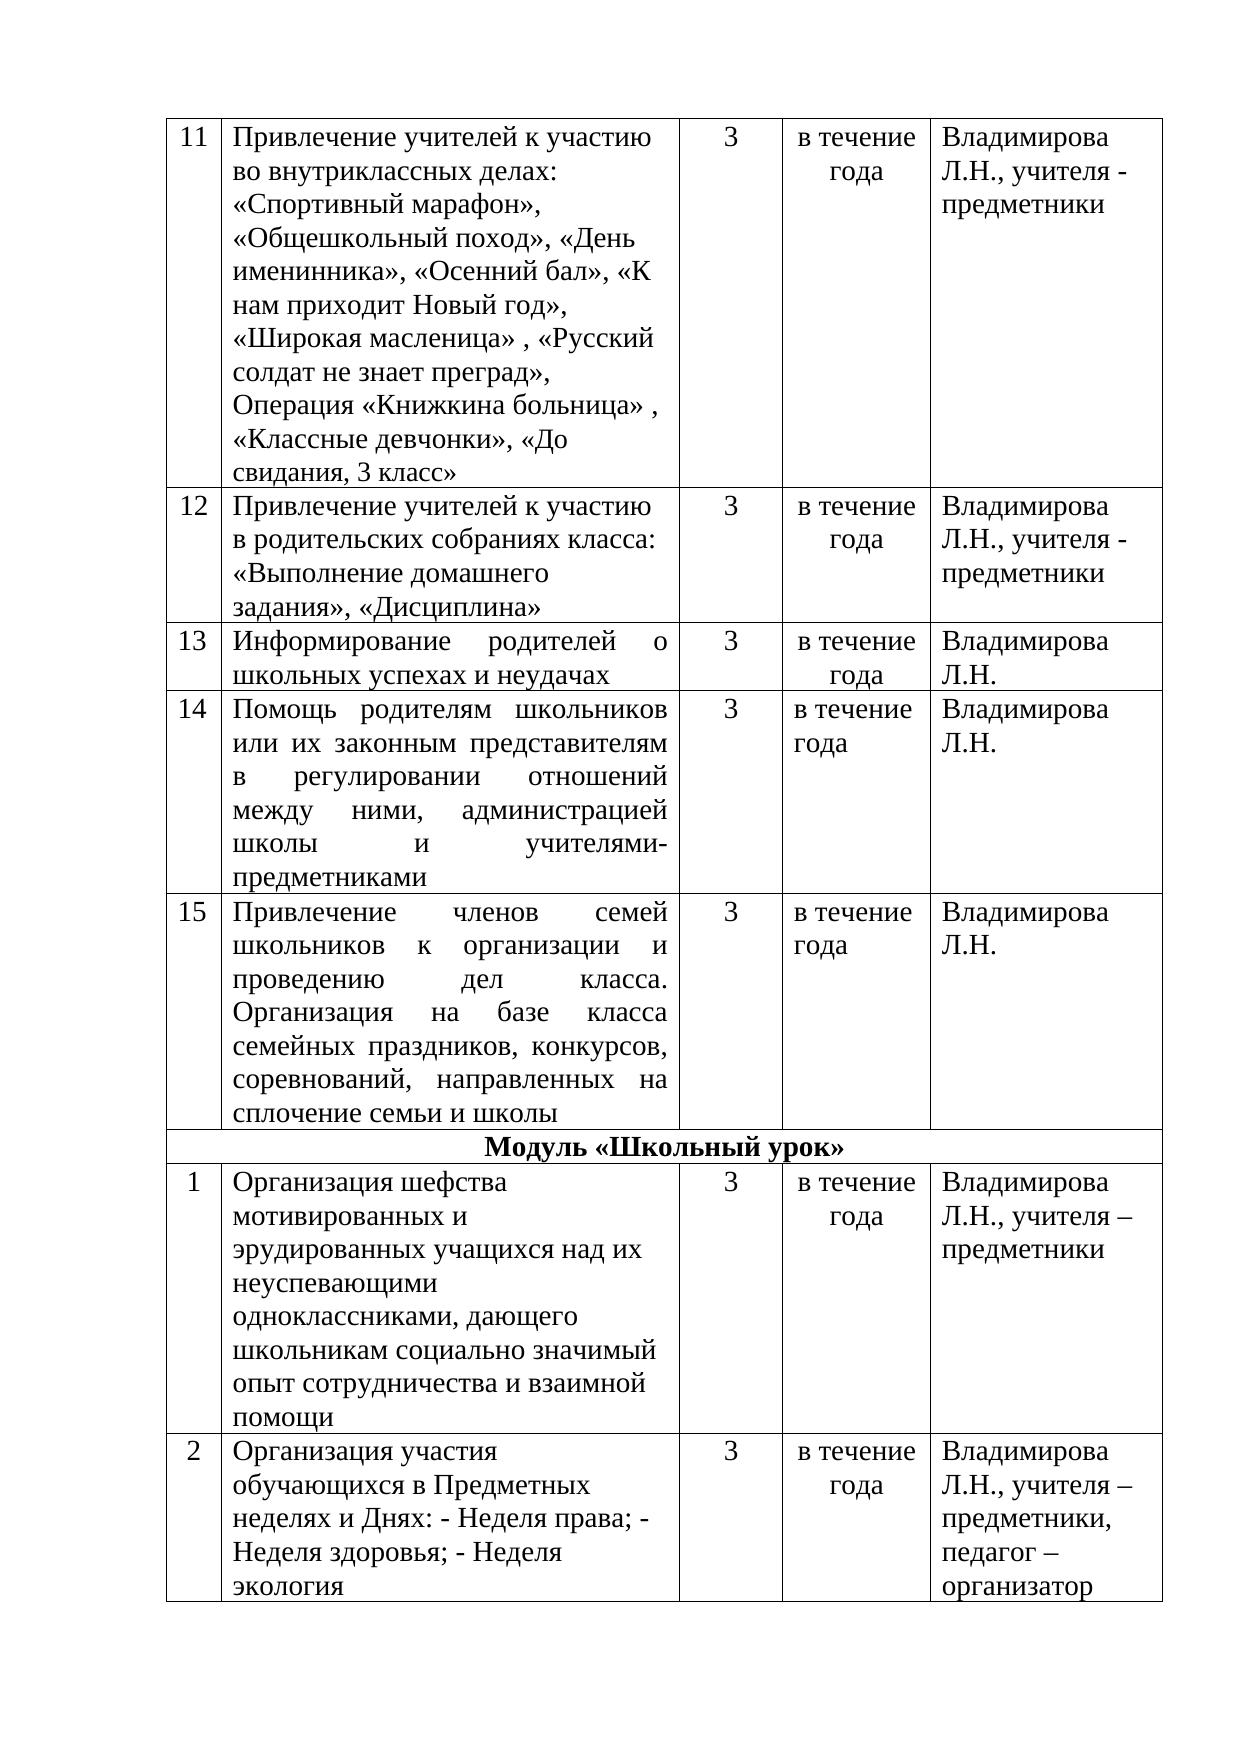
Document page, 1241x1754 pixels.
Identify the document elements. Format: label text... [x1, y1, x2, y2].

table_cell Информирование родителей о школьных успехах и неудачах [222, 623, 679, 690]
table_cell в течение года [783, 894, 930, 1128]
table_cell Привлечение учителей к участию в родительских собраниях класса: «Выполнение домашнего задания», «Дисциплина» [222, 488, 679, 622]
table_cell в течение года [783, 119, 930, 487]
table_cell Владимирова Л.Н. [931, 691, 1162, 893]
table_cell Владимирова Л.Н. [931, 894, 1162, 1128]
table_cell 13 [167, 623, 221, 690]
table_cell Владимирова Л.Н. [931, 623, 1162, 690]
table_cell Владимирова Л.Н., учителя - предметники [931, 488, 1162, 622]
table_cell 12 [167, 488, 221, 622]
table_cell 3 [680, 894, 782, 1128]
table_cell Владимирова Л.Н., учителя – предметники, педагог – организатор [931, 1434, 1162, 1601]
table_cell 3 [680, 1434, 782, 1601]
table_cell 11 [167, 119, 221, 487]
table_cell 2 [167, 1434, 221, 1601]
table_cell Организация участия обучающихся в Предметных неделях и Днях: - Неделя права; - Неделя здоровья; - Неделя экология [222, 1434, 679, 1601]
table_cell 15 [167, 894, 221, 1128]
table_cell Привлечение учителей к участию во внутриклассных делах: «Спортивный марафон», «Общешкольный поход», «День именинника», «Осенний бал», «К нам приходит Новый год», «Широкая масленица» , «Русский солдат не знает преград», Операция «Книжкина больница» , «Классные девчонки», «До свидания, 3 класс» [222, 119, 679, 487]
table_cell в течение года [783, 488, 930, 622]
table_cell в течение года [783, 1434, 930, 1601]
table_cell в течение года [783, 1164, 930, 1432]
table_cell 3 [680, 488, 782, 622]
table_cell 1 [167, 1164, 221, 1432]
table_cell 3 [680, 623, 782, 690]
table_cell Владимирова Л.Н., учителя – предметники [931, 1164, 1162, 1432]
table_cell 3 [680, 119, 782, 487]
table_cell 3 [680, 691, 782, 893]
table_cell в течение года [783, 623, 930, 690]
table_cell Модуль «Школьный урок» [167, 1130, 1162, 1163]
table_cell Организация шефства мотивированных и эрудированных учащихся над их неуспевающими одноклассниками, дающего школьникам социально значимый опыт сотрудничества и взаимной помощи [222, 1164, 679, 1432]
table_cell Помощь родителям школьников или их законным представителям в регулировании отношений между ними, администрацией школы и учителями-предметниками [222, 691, 679, 893]
table_cell в течение года [783, 691, 930, 893]
table_cell Владимирова Л.Н., учителя - предметники [931, 119, 1162, 487]
table_cell 14 [167, 691, 221, 893]
table_cell 3 [680, 1164, 782, 1432]
table_cell Привлечение членов семей школьников к организации и проведению дел класса. Организация на базе класса семейных праздников, конкурсов, соревнований, направленных на сплочение семьи и школы [222, 894, 679, 1128]
